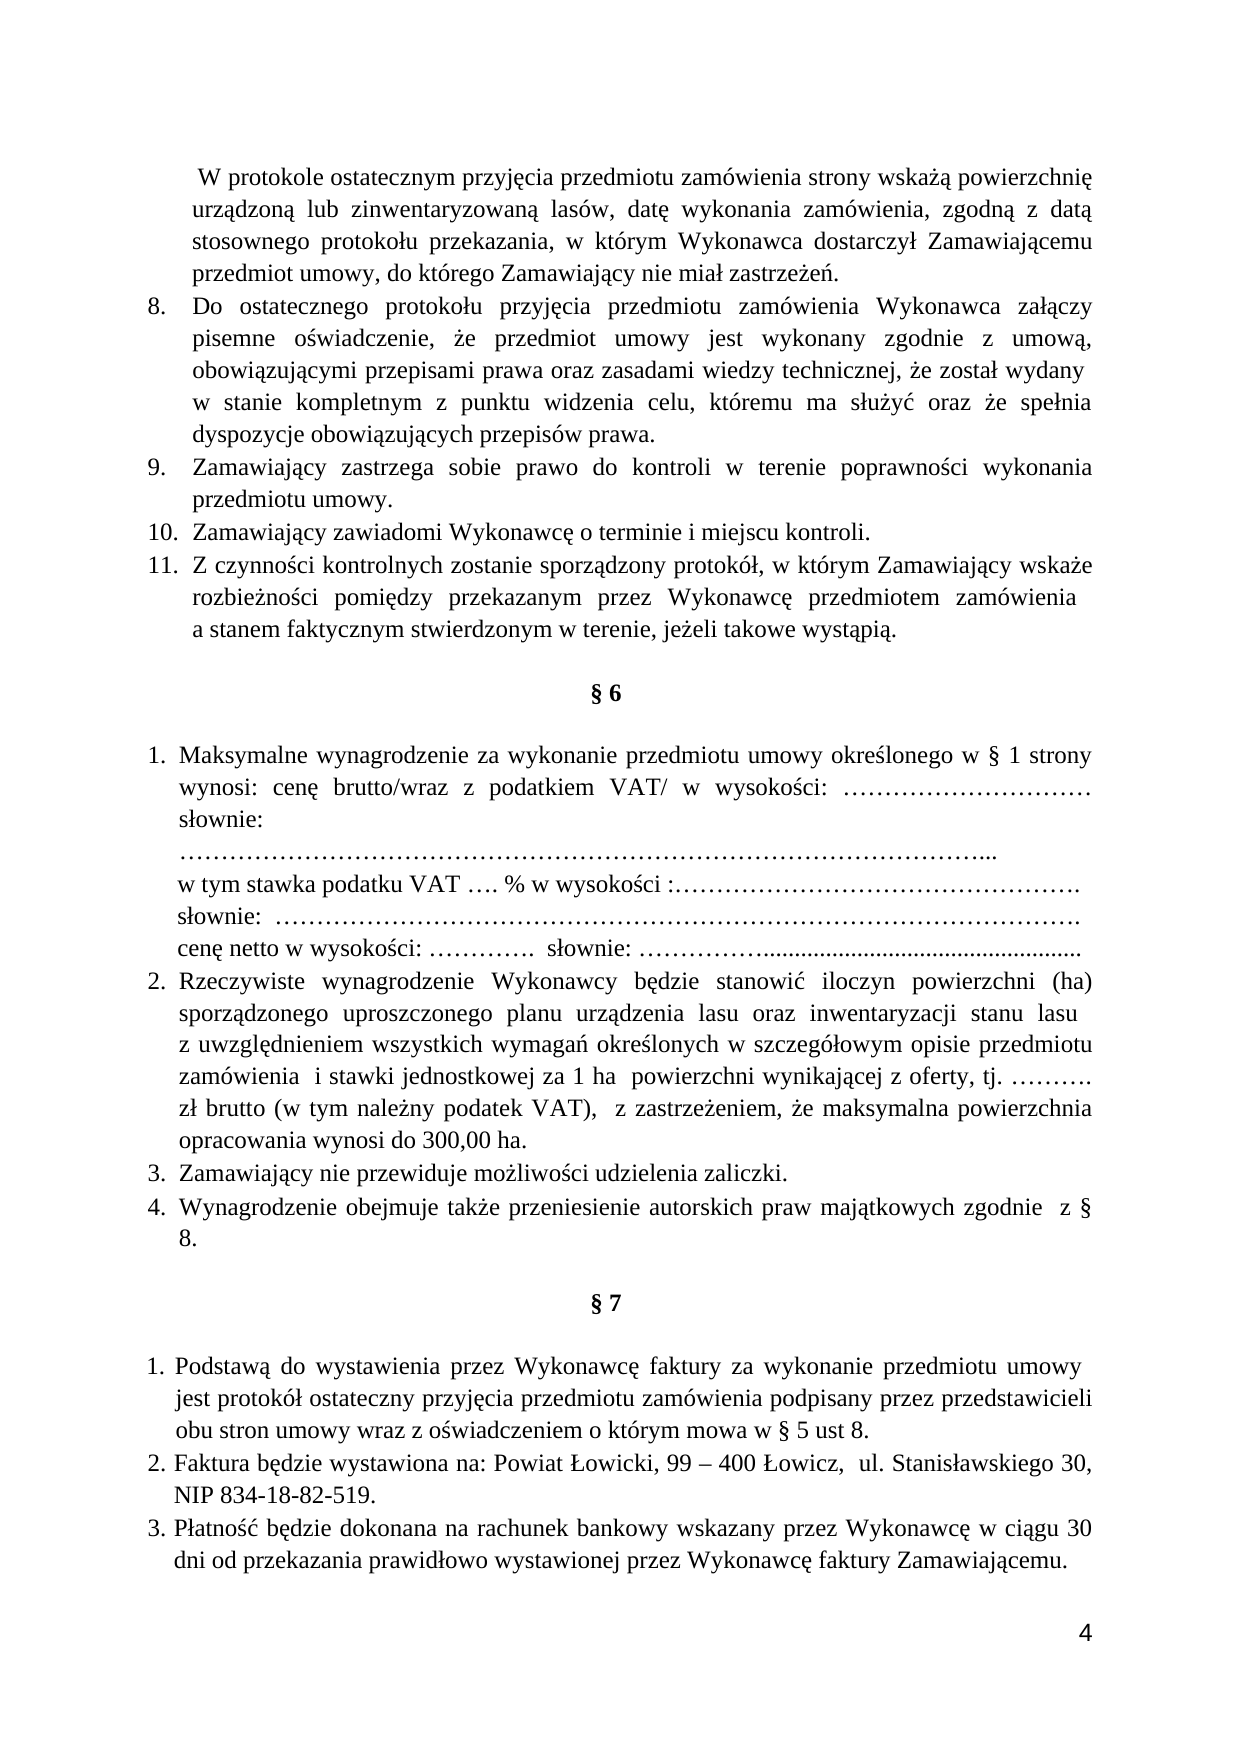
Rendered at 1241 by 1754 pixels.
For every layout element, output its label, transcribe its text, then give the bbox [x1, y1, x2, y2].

list Rzeczywiste wynagrodzenie Wykonawcy będzie stanowić iloczyn powierzchni (ha) sporządzonego uproszczonego planu urządzenia lasu oraz inwentaryzacji stanu lasu z uwzględnieniem wszystkich wymagań określonych w szczegółowym opisie przedmiotu zamówienia i stawki jednostkowej za 1 ha powierzchni wynikającej z oferty, tj. ………. zł brutto (w tym należny podatek VAT), z zastrzeżeniem, że maksymalna powierzchnia opracowania wynosi do 300,00 ha. [147, 966, 1093, 1154]
list Faktura będzie wystawiona na: Powiat Łowicki, 99 – 400 Łowicz, ul. Stanisławskiego 30, NIP 834-18-82-519. [147, 1448, 1093, 1509]
list Zamawiający nie przewiduje możliwości udzielenia zaliczki. [147, 1158, 1093, 1187]
list Do ostatecznego protokołu przyjęcia przedmiotu zamówienia Wykonawca załączy pisemne oświadczenie, że przedmiot umowy jest wykonany zgodnie z umową, obowiązującymi przepisami prawa oraz zasadami wiedzy technicznej, że został wydany w stanie kompletnym z punktu widzenia celu, któremu ma służyć oraz że spełnia dyspozycje obowiązujących przepisów prawa. [147, 291, 1093, 448]
subtitle § 7 [176, 1288, 1035, 1317]
text W protokole ostatecznym przyjęcia przedmiotu zamówienia strony wskażą powierzchnię urządzoną lub zinwentaryzowaną lasów, datę wykonania zamówienia, zgodną z datą stosownego protokołu przekazania, w którym Wykonawca dostarczył Zamawiającemu przedmiot umowy, do którego Zamawiający nie miał zastrzeżeń. [191, 162, 1093, 287]
list Zamawiający zastrzega sobie prawo do kontroli w terenie poprawności wykonania przedmiotu umowy. [147, 452, 1093, 513]
list Maksymalne wynagrodzenie za wykonanie przedmiotu umowy określonego w § 1 strony wynosi: cenę brutto/wraz z podatkiem VAT/ w wysokości: ………………………… słownie: ……………………………………………………………………………………... [147, 741, 1093, 865]
text w tym stawka podatku VAT …. % w wysokości :…………………………………………. słownie: ……………………………………………………………………………………. cenę netto w wysokości: …………. słownie: ……………................................................... [177, 869, 1085, 962]
subtitle § 6 [176, 678, 1035, 707]
text 1. Podstawą do wystawienia przez Wykonawcę faktury za wykonanie przedmiotu umowy jest protokół ostateczny przyjęcia przedmiotu zamówienia podpisany przez przedstawicieli obu stron umowy wraz z oświadczeniem o którym mowa w § 5 ust 8. [146, 1351, 1093, 1444]
list Płatność będzie dokonana na rachunek bankowy wskazany przez Wykonawcę w ciągu 30 dni od przekazania prawidłowo wystawionej przez Wykonawcę faktury Zamawiającemu. [147, 1513, 1093, 1574]
list Z czynności kontrolnych zostanie sporządzony protokół, w którym Zamawiający wskaże rozbieżności pomiędzy przekazanym przez Wykonawcę przedmiotem zamówienia a stanem faktycznym stwierdzonym w terenie, jeżeli takowe wystąpią. [147, 550, 1093, 643]
list Zamawiający zawiadomi Wykonawcę o terminie i miejscu kontroli. [147, 517, 1093, 546]
list Wynagrodzenie obejmuje także przeniesienie autorskich praw majątkowych zgodnie z § 8. [147, 1192, 1093, 1252]
